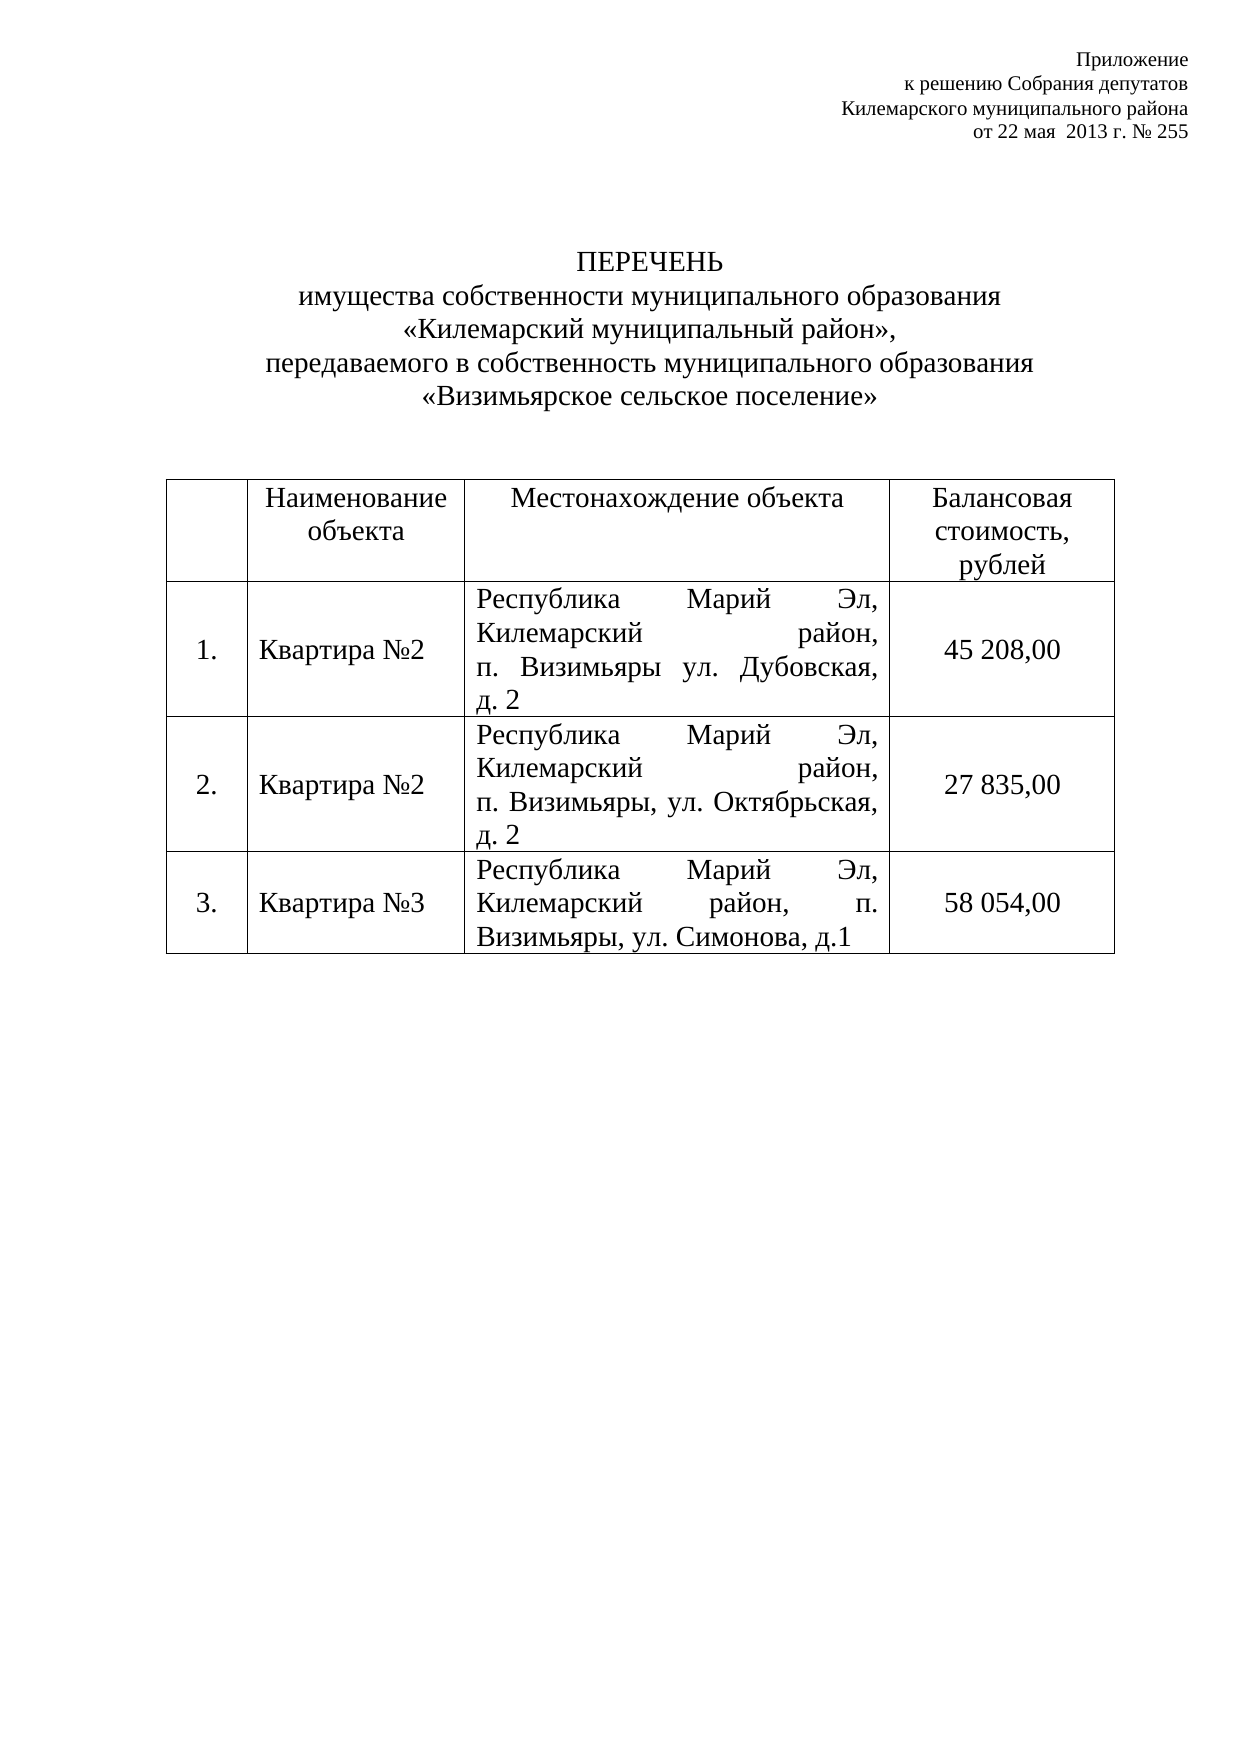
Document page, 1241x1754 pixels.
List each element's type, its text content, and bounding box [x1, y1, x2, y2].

table_cell 45 208,00 [890, 582, 1114, 716]
table_cell 2. [167, 717, 247, 851]
text «Килемарский муниципальный район», [177, 311, 1122, 345]
text от 22 мая . № 255 [640, 119, 1188, 143]
table_header Местонахождение объекта [465, 480, 889, 581]
table_cell Республика Марий Эл, Килемарский район, п. Визимьяры, ул. Симонова, д.1 [465, 852, 889, 953]
text передаваемого в собственность муниципального образования [177, 345, 1122, 378]
table_cell 27 835,00 [890, 717, 1114, 851]
table_cell 1. [167, 582, 247, 716]
table_header Балансовая стоимость, рублей [890, 480, 1114, 581]
table_cell Республика Марий Эл, Килемарский район, п. Визимьяры, ул. Октябрьская, д. 2 [465, 717, 889, 851]
text «Визимьярское сельское поселение» [177, 378, 1122, 412]
table_header [167, 480, 247, 581]
table_cell 3. [167, 852, 247, 953]
table_cell 58 054,00 [890, 852, 1114, 953]
table_cell Квартира №2 [248, 717, 464, 851]
table_cell Квартира №2 [248, 582, 464, 716]
text ПЕРЕЧЕНЬ [177, 244, 1122, 278]
text Килемарского муниципального района [640, 95, 1188, 119]
table_header Наименование объекта [248, 480, 464, 581]
text имущества собственности муниципального образования [177, 278, 1122, 311]
table_cell Квартира №3 [248, 852, 464, 953]
table_cell Республика Марий Эл, Килемарский район, п. Визимьяры ул. Дубовская, д. 2 [465, 582, 889, 716]
text к решению Собрания депутатов [640, 71, 1188, 95]
text Приложение [640, 47, 1188, 71]
